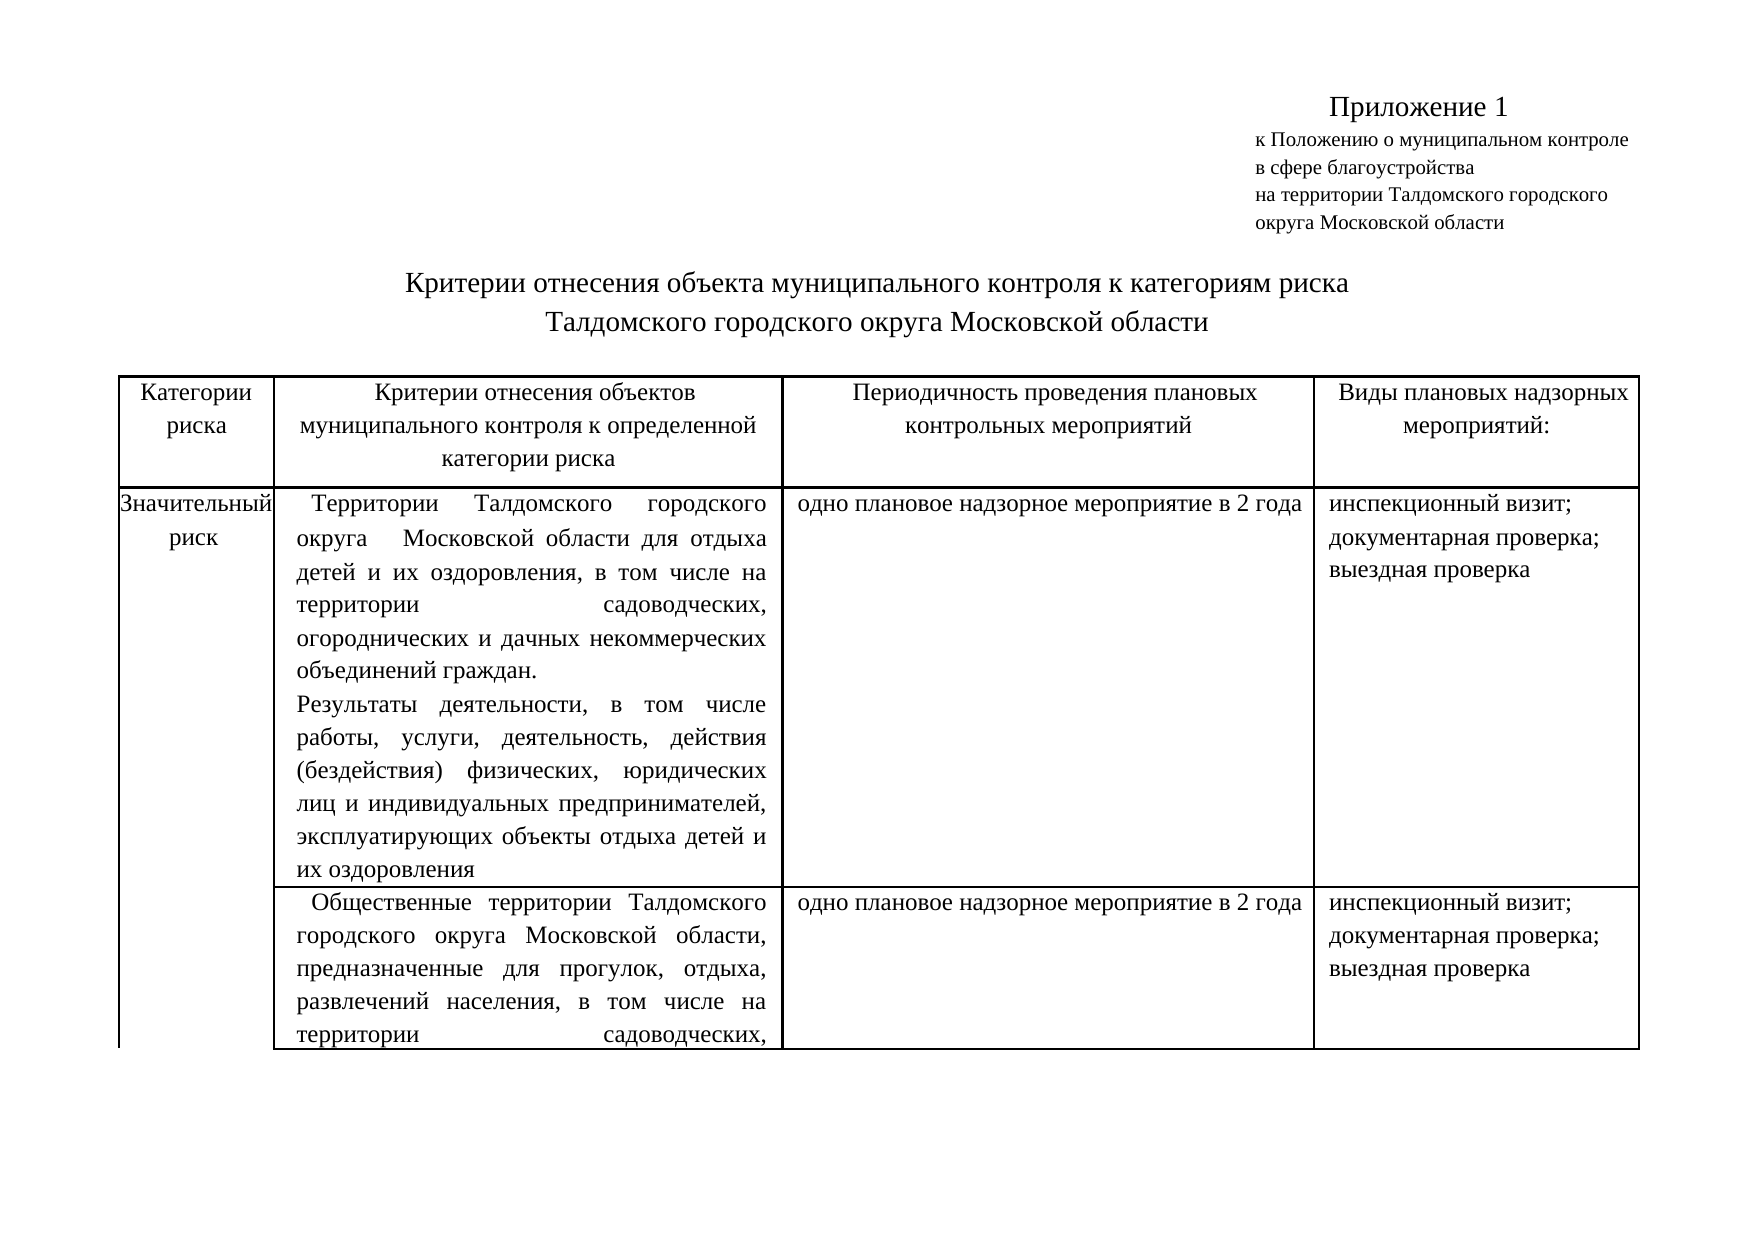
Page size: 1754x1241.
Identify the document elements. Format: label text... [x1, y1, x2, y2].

table_header Периодичность проведения плановых контрольных мероприятий [784, 378, 1313, 486]
text к Положению о муниципальном контроле в сфере благоустройства на территории Талдомского городского округа Московской области [1255, 127, 1636, 234]
table_cell Территории Талдомского городского округа Московской области для отдыха детей и их оздоровления, в том числе на территории садоводческих, огороднических и дачных некоммерческих объединений граждан. Результаты деятельности, в том числе работы, услуги, деятельность, действия (бездействия) физических, юридических лиц и индивидуальных предпринимателей, эксплуатирующих объекты отдыха детей и их оздоровления [275, 489, 781, 886]
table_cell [275, 888, 781, 1048]
text Талдомского городского округа Московской области [118, 304, 1636, 337]
table_header Виды плановых надзорных мероприятий: [1315, 378, 1638, 486]
table_header Критерии отнесения объектов муниципального контроля к определенной категории риска [275, 378, 781, 486]
table_cell одно плановое надзорное мероприятие в 2 года [784, 489, 1313, 886]
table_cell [784, 888, 1313, 1048]
table_cell инспекционный визит; документарная проверка; выездная проверка [1315, 489, 1638, 886]
text Критерии отнесения объекта муниципального контроля к категориям риска [118, 265, 1636, 299]
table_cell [1315, 888, 1638, 1048]
table_header Категории риска [120, 378, 273, 486]
table_cell Значительный риск [120, 489, 273, 1048]
text Приложение 1 [1255, 89, 1636, 122]
